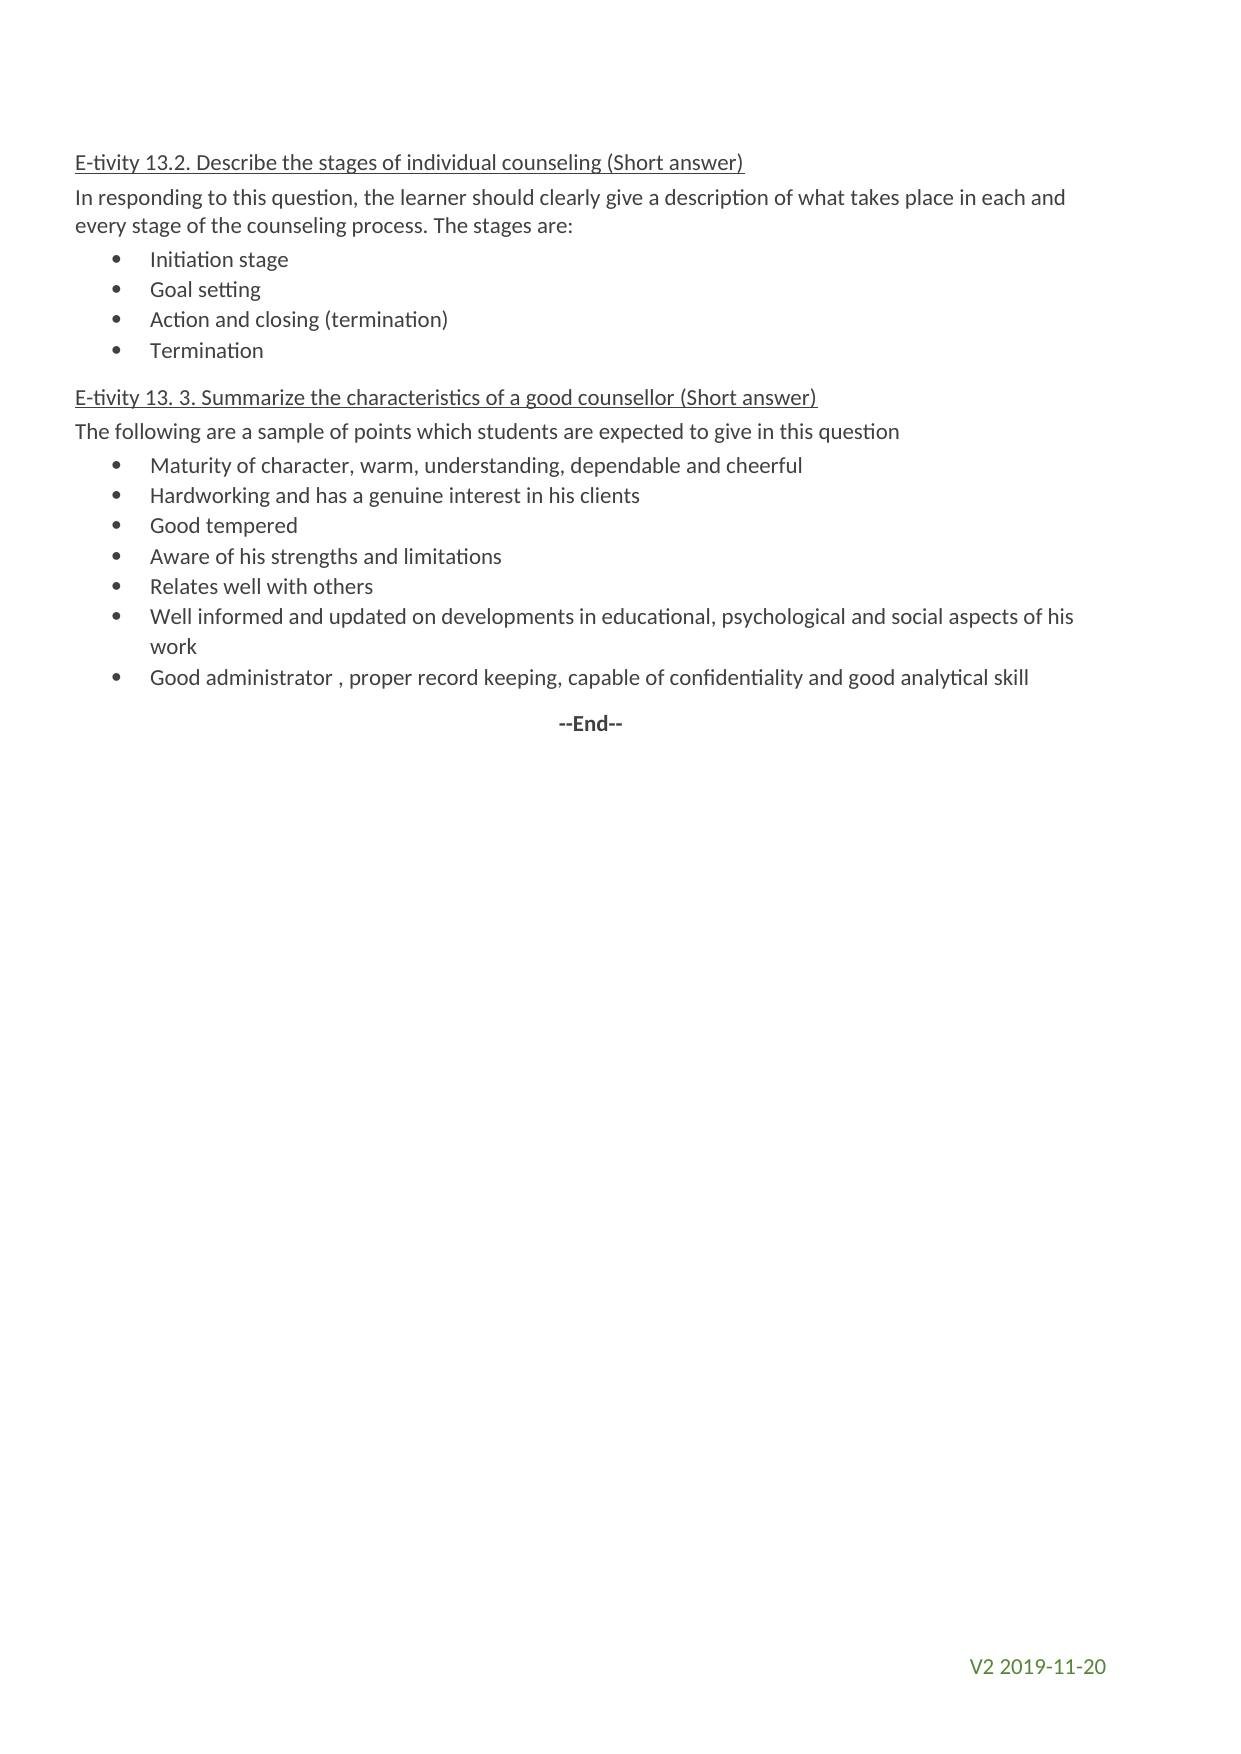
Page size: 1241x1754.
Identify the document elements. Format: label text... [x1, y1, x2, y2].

list Goal setting [112, 275, 1106, 303]
list Well informed and updated on developments in educational, psychological and social aspects of his work [112, 602, 1106, 660]
list Good administrator , proper record keeping, capable of confidentiality and good analytical skill [112, 663, 1106, 691]
list Initiation stage [112, 245, 1106, 273]
list Hardworking and has a genuine interest in his clients [112, 481, 1106, 509]
list Termination [112, 336, 1106, 364]
text The following are a sample of points which students are expected to give in this question [75, 417, 1106, 445]
list Relates well with others [112, 572, 1106, 600]
text --End-- [75, 709, 1106, 737]
text E-tivity 13. 3. Summarize the characteristics of a good counsellor (Short answer) [75, 383, 1106, 411]
list Aware of his strengths and limitations [112, 542, 1106, 570]
list Good tempered [112, 512, 1106, 539]
text E-tivity 13.2. Describe the stages of individual counseling (Short answer) [75, 148, 1106, 177]
list Action and closing (termination) [112, 306, 1106, 333]
list Maturity of character, warm, understanding, dependable and cheerful [112, 451, 1106, 479]
text In responding to this question, the learner should clearly give a description of what takes place in each and every stage of the counseling process. The stages are: [75, 183, 1106, 239]
